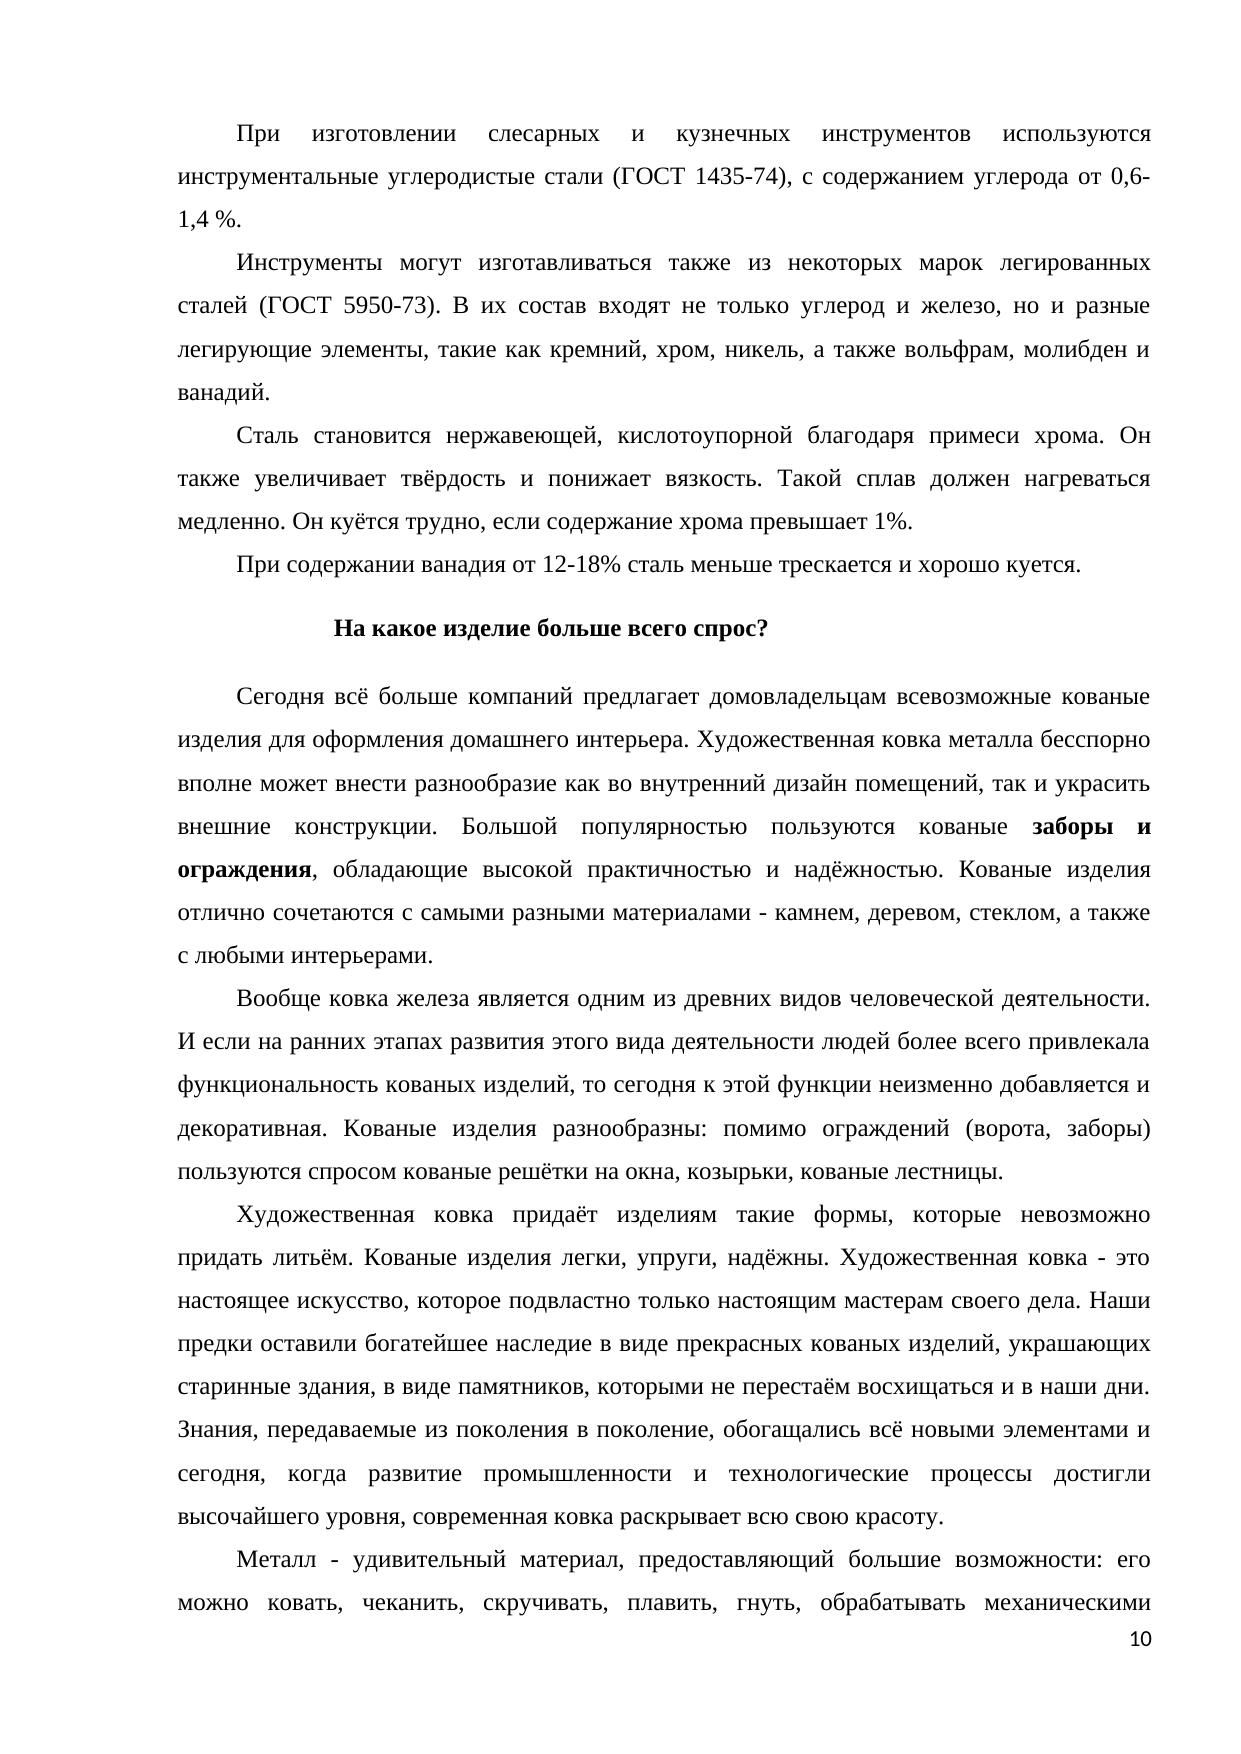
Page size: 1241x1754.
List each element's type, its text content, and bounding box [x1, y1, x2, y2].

text Сегодня всё больше компаний предлагает домовладельцам всевозможные кованые изделия для оформления домашнего интерьера. Художественная ковка металла бесспорно вполне может внести разнообразие как во внутренний дизайн помещений, так и украсить внешние конструкции. Большой популярностью пользуются кованые заборы и ограждения, обладающие высокой практичностью и надёжностью. Кованые изделия отлично сочетаются с самыми разными материалами - камнем, деревом, стеклом, а также с любыми интерьерами. [177, 681, 1152, 969]
text Художественная ковка придаёт изделиям такие формы, которые невозможно придать литьём. Кованые изделия легки, упруги, надёжны. Художественная ковка - это настоящее искусство, которое подвластно только настоящим мастерам своего дела. Наши предки оставили богатейшее наследие в виде прекрасных кованых изделий, украшающих старинные здания, в виде памятников, которыми не перестаём восхищаться и в наши дни. Знания, передаваемые из поколения в поколение, обогащались всё новыми элементами и сегодня, когда развитие промышленности и технологические процессы достигли высочайшего уровня, современная ковка раскрывает всю свою красоту. [177, 1199, 1152, 1529]
text При изготовлении слесарных и кузнечных инструментов используются инструментальные углеродистые стали (ГОСТ 1435-74), с содержанием углерода от 0,6-1,4 %. [177, 118, 1152, 233]
text Инструменты могут изготавливаться также из некоторых марок легированных сталей (ГОСТ 5950-73). В их состав входят не только углерод и железо, но и разные легирующие элементы, такие как кремний, хром, никель, а также вольфрам, молибден и ванадий. [177, 247, 1152, 406]
text Вообще ковка железа является одним из древних видов человеческой деятельности. И если на ранних этапах развития этого вида деятельности людей более всего привлекала функциональность кованых изделий, то сегодня к этой функции неизменно добавляется и декоративная. Кованые изделия разнообразны: помимо ограждений (ворота, заборы) пользуются спросом кованые решётки на окна, козырьки, кованые лестницы. [177, 983, 1152, 1184]
text При содержании ванадия от 12-18% сталь меньше трескается и хорошо куется. [177, 549, 1152, 578]
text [177, 1544, 1152, 1616]
list На какое изделие больше всего спрос? [177, 613, 1152, 642]
text Сталь становится нержавеющей, кислотоупорной благодаря примеси хрома. Он также увеличивает твёрдость и понижает вязкость. Такой сплав должен нагреваться медленно. Он куётся трудно, если содержание хрома превышает 1%. [177, 420, 1152, 535]
